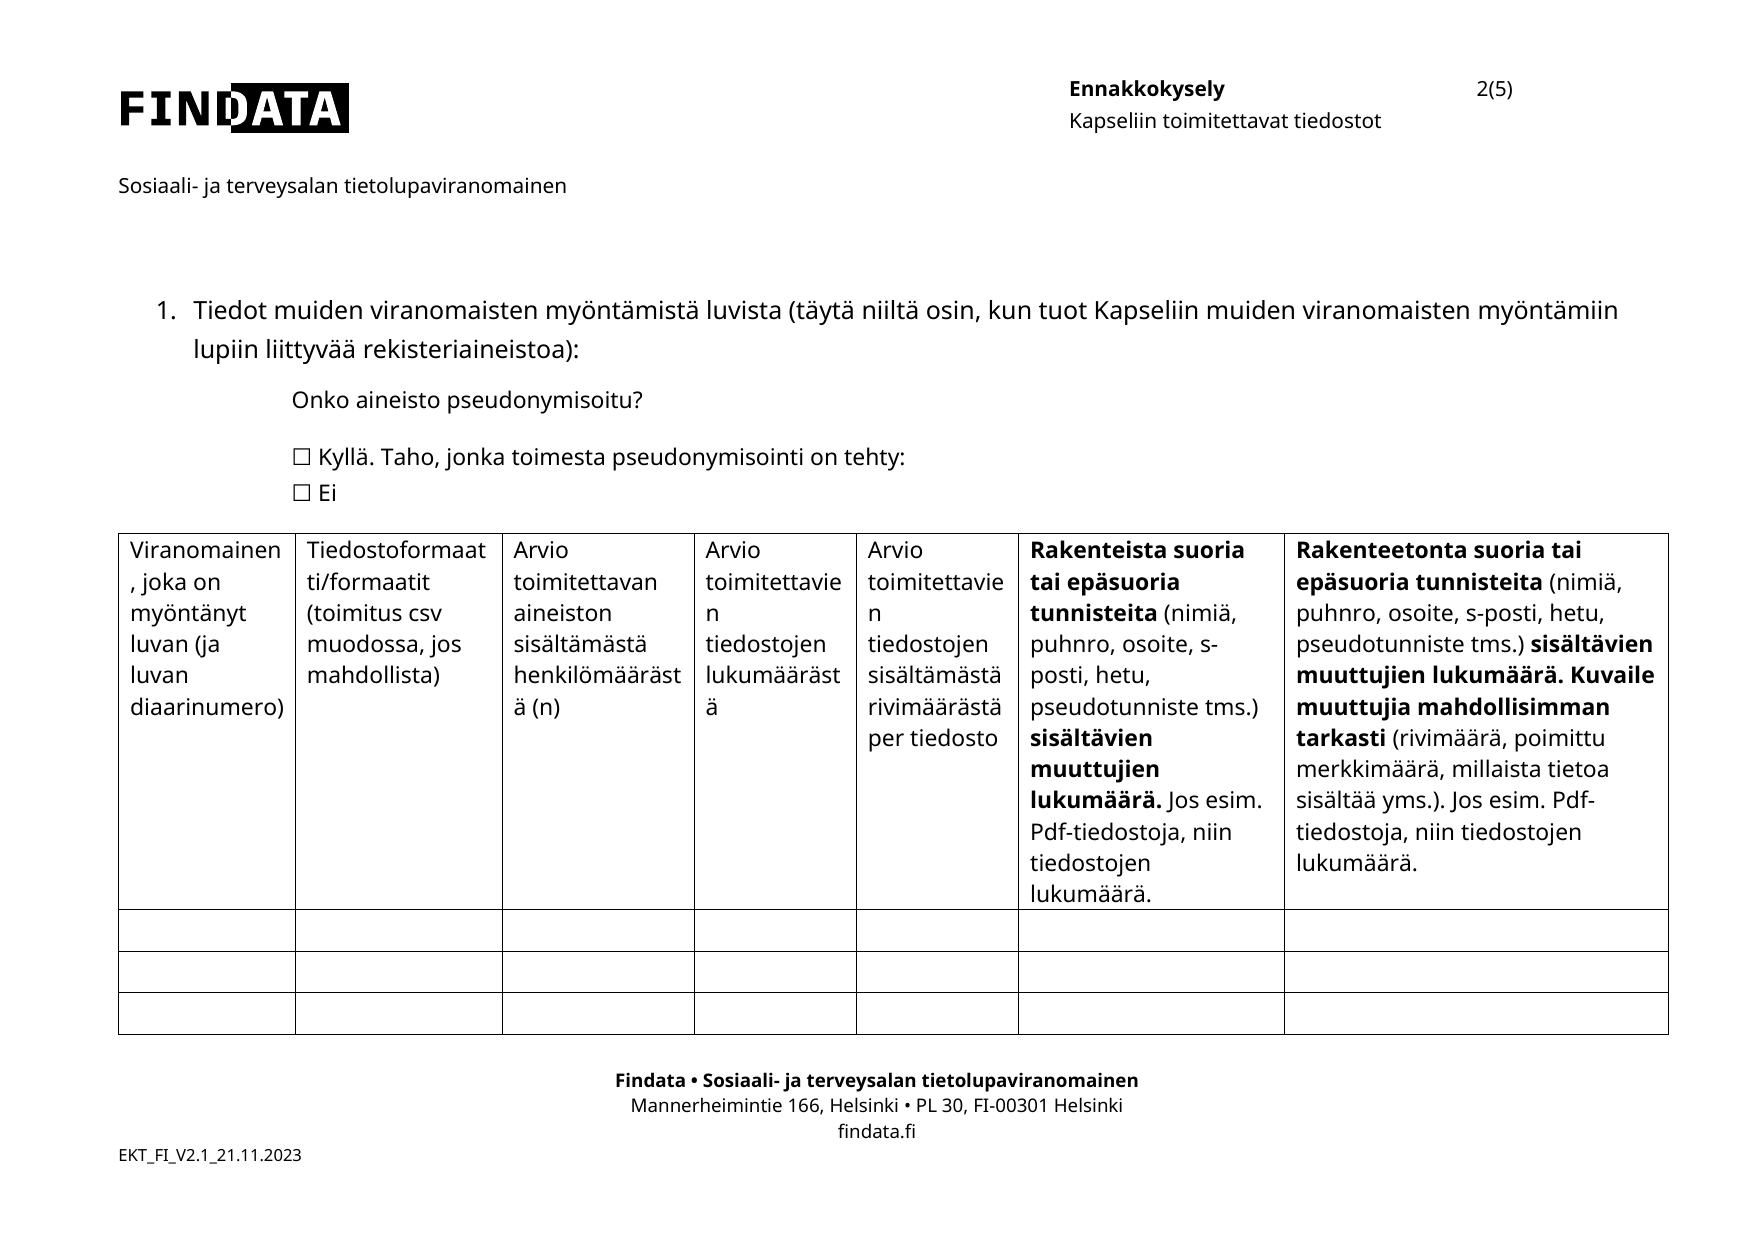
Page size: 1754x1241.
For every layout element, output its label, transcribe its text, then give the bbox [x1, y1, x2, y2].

table_header Arvio toimitettavien tiedostojen lukumäärästä [695, 534, 856, 909]
text Onko aineisto pseudonymisoitu? [254, 384, 1636, 415]
table_header Arvio toimitettavan aineiston sisältämästä henkilömäärästä (n) [503, 534, 694, 909]
table_header Rakenteetonta suoria tai epäsuoria tunnisteita (nimiä, puhnro, osoite, s-posti, hetu, pseudotunniste tms.) sisältävien muuttujien lukumäärä. Kuvaile muuttujia mahdollisimman tarkasti (rivimäärä, poimittu merkkimäärä, millaista tietoa sisältää yms.). Jos esim. Pdf-tiedostoja, niin tiedostojen lukumäärä. [1285, 534, 1668, 909]
table_cell [503, 993, 694, 1033]
table_cell [1285, 993, 1668, 1033]
table_header Arvio toimitettavien tiedostojen sisältämästä rivimäärästä per tiedosto [857, 534, 1018, 909]
table_cell [1019, 993, 1284, 1033]
text Kyllä. Taho, jonka toimesta pseudonymisointi on tehty: Ei [291, 441, 1636, 508]
table_cell [695, 910, 856, 951]
table_header Rakenteista suoria tai epäsuoria tunnisteita (nimiä, puhnro, osoite, s-posti, hetu, pseudotunniste tms.) sisältävien muuttujien lukumäärä. Jos esim. Pdf-tiedostoja, niin tiedostojen lukumäärä. [1019, 534, 1284, 909]
table_cell [1285, 910, 1668, 951]
table_cell [1285, 952, 1668, 992]
table_cell [1019, 910, 1284, 951]
table_header Viranomainen, joka on myöntänyt luvan (ja luvan diaarinumero) [119, 534, 295, 909]
table_cell [857, 952, 1018, 992]
table_cell [119, 952, 295, 992]
table_cell [503, 910, 694, 951]
table_cell [503, 952, 694, 992]
table_cell [695, 993, 856, 1033]
table_cell [296, 952, 502, 992]
table_cell [857, 993, 1018, 1033]
table_cell [296, 910, 502, 951]
table_cell [119, 993, 295, 1033]
table_header Tiedostoformaatti/formaatit (toimitus csv muodossa, jos mahdollista) [296, 534, 502, 909]
table_cell [695, 952, 856, 992]
table_cell [1019, 952, 1284, 992]
subtitle Tiedot muiden viranomaisten myöntämistä luvista (täytä niiltä osin, kun tuot Kapseliin muiden viranomaisten myöntämiin lupiin liittyvää rekisteriaineistoa): [156, 293, 1636, 366]
table_cell [119, 910, 295, 951]
table_cell [296, 993, 502, 1033]
table_cell [857, 910, 1018, 951]
